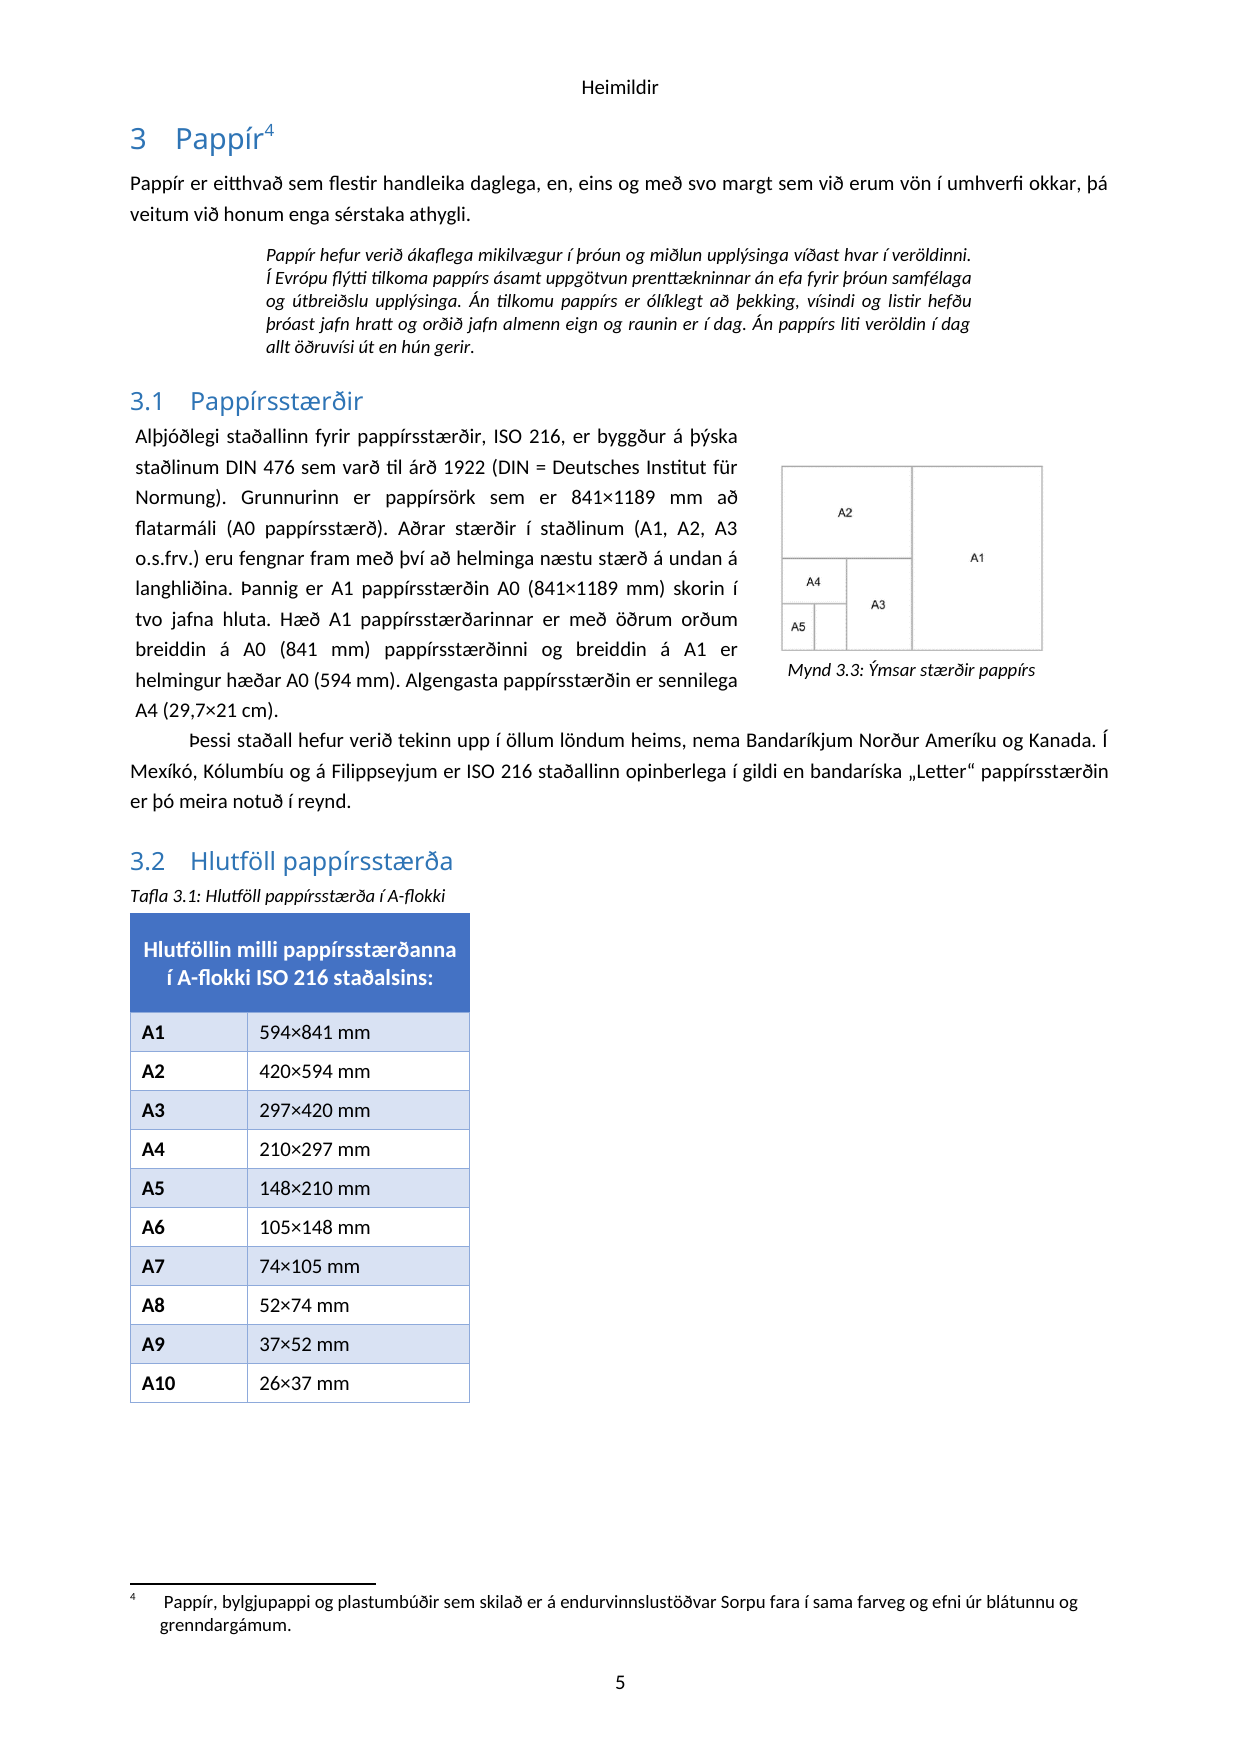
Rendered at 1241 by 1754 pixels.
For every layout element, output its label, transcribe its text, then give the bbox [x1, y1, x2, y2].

table_header Hlutföllin milli pappírsstærðanna í A-flokki ISO 216 staðalsins: [131, 914, 469, 1012]
table_cell 210×297 mm [248, 1130, 469, 1168]
table_cell A9 [131, 1325, 247, 1363]
table_cell A2 [131, 1052, 247, 1090]
table_cell 420×594 mm [248, 1052, 469, 1090]
subtitle Pappír [130, 118, 1110, 158]
table_cell 26×37 mm [248, 1364, 469, 1402]
table_cell 74×105 mm [248, 1247, 469, 1285]
table_cell 37×52 mm [248, 1325, 469, 1363]
table_cell 594×841 mm [248, 1013, 469, 1051]
table_cell A3 [131, 1091, 247, 1129]
picture [778, 463, 1046, 653]
subtitle Pappírsstærðir [130, 383, 1110, 417]
text Tafla 3.1: Hlutföll pappírsstærða í A-flokki [130, 884, 1110, 907]
subtitle Hlutföll pappírsstærða [130, 844, 1110, 878]
table_cell A7 [131, 1247, 247, 1285]
text Þessi staðall hefur verið tekinn upp í öllum löndum heims, nema Bandaríkjum Norður Ameríku og Kanada. Í Mexíkó, Kólumbíu og á Filippseyjum er ISO 216 staðallinn opinberlega í gildi en bandaríska „Letter“ pappírsstærðin er þó meira notuð í reynd. [130, 727, 1110, 814]
table_cell A10 [131, 1364, 247, 1402]
table_cell A8 [131, 1286, 247, 1324]
table_cell 105×148 mm [248, 1208, 469, 1246]
table_cell A1 [131, 1013, 247, 1051]
table_cell A4 [131, 1130, 247, 1168]
table_cell A5 [131, 1169, 247, 1207]
text Pappír er eitthvað sem flestir handleika daglega, en, eins og með svo margt sem við erum vön í umhverfi okkar, þá veitum við honum enga sérstaka athygli. [130, 170, 1110, 226]
table_header Alþjóðlegi staðallinn fyrir pappírsstærðir, ISO 216, er byggður á þýska staðlinum DIN 476 sem varð til árð 1922 (DIN = Deutsches Institut für Normung). Grunnurinn er pappírsörk sem er 841×1189 mm að flatarmáli (A0 pappírsstærð). Aðrar stærðir í staðlinum (A1, A2, A3 o.s.frv.) eru fengnar fram með því að helminga næstu stærð á undan á langhliðina. Þannig er A1 pappírsstærðin A0 (841×1189 mm) skorin í tvo jafna hluta. Hæð A1 pappírsstærðarinnar er með öðrum orðum breiddin á A0 (841 mm) pappírsstærðinni og breiddin á A1 er helmingur hæðar A0 (594 mm). Algengasta pappírsstærðin er sennilega A4 (29,7×21 cm). [130, 424, 750, 727]
text Pappír hefur verið ákaflega mikilvægur í þróun og miðlun upplýsinga víðast hvar í veröldinni. Í Evrópu flýtti tilkoma pappírs ásamt uppgötvun prenttækninnar án efa fyrir þróun samfélaga og útbreiðslu upplýsinga. Án tilkomu pappírs er ólíklegt að þekking, vísindi og listir hefðu þróast jafn hratt og orðið jafn almenn eign og raunin er í dag. Án pappírs liti veröldin í dag allt öðruvísi út en hún gerir. [266, 244, 974, 358]
table_cell 148×210 mm [248, 1169, 469, 1207]
table_cell 297×420 mm [248, 1091, 469, 1129]
table_cell A6 [131, 1208, 247, 1246]
table_cell 52×74 mm [248, 1286, 469, 1324]
